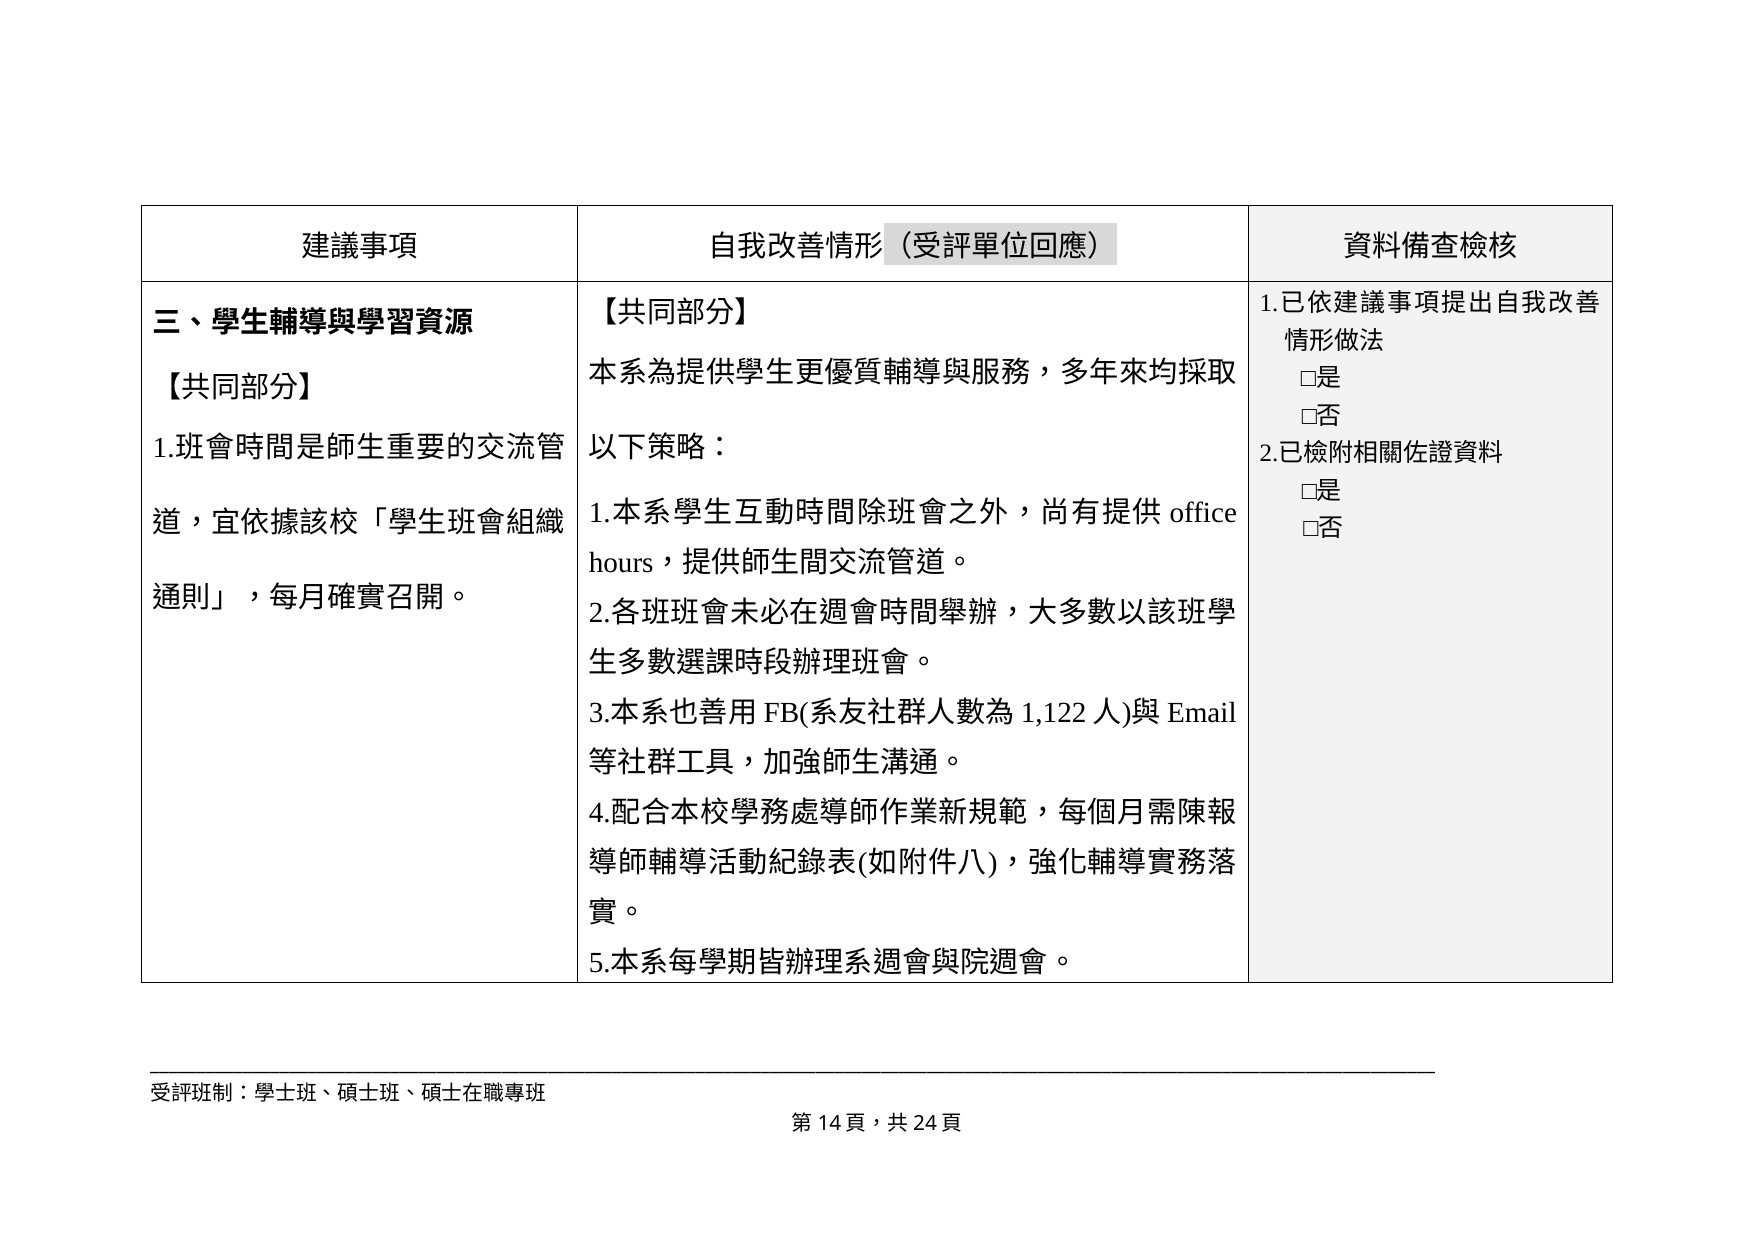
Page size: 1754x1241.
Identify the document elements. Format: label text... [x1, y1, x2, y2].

table_cell 【共同部分】 本系為提供學生更優質輔導與服務，多年來均採取以下策略： 1.本系學生互動時間除班會之外，尚有提供office hours，提供師生間交流管道。 2.各班班會未必在週會時間舉辦，大多數以該班學生多數選課時段辦理班會。 3.本系也善用FB(系友社群人數為1,122人)與Email等社群工具，加強師生溝通。 4.配合本校學務處導師作業新規範，每個月需陳報導師輔導活動紀錄表(如附件八)，強化輔導實務落實。 5.本系每學期皆辦理系週會與院週會。 [578, 282, 1248, 982]
table_header 建議事項 [142, 206, 577, 281]
table_cell 三、學生輔導與學習資源 【共同部分】 1.班會時間是師生重要的交流管道，宜依據該校「學生班會組織通則」，每月確實召開。 [142, 282, 577, 982]
table_header 資料備查檢核 [1249, 206, 1612, 281]
table_header 自我改善情形（受評單位回應） [578, 206, 1248, 281]
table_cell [1249, 282, 1612, 982]
